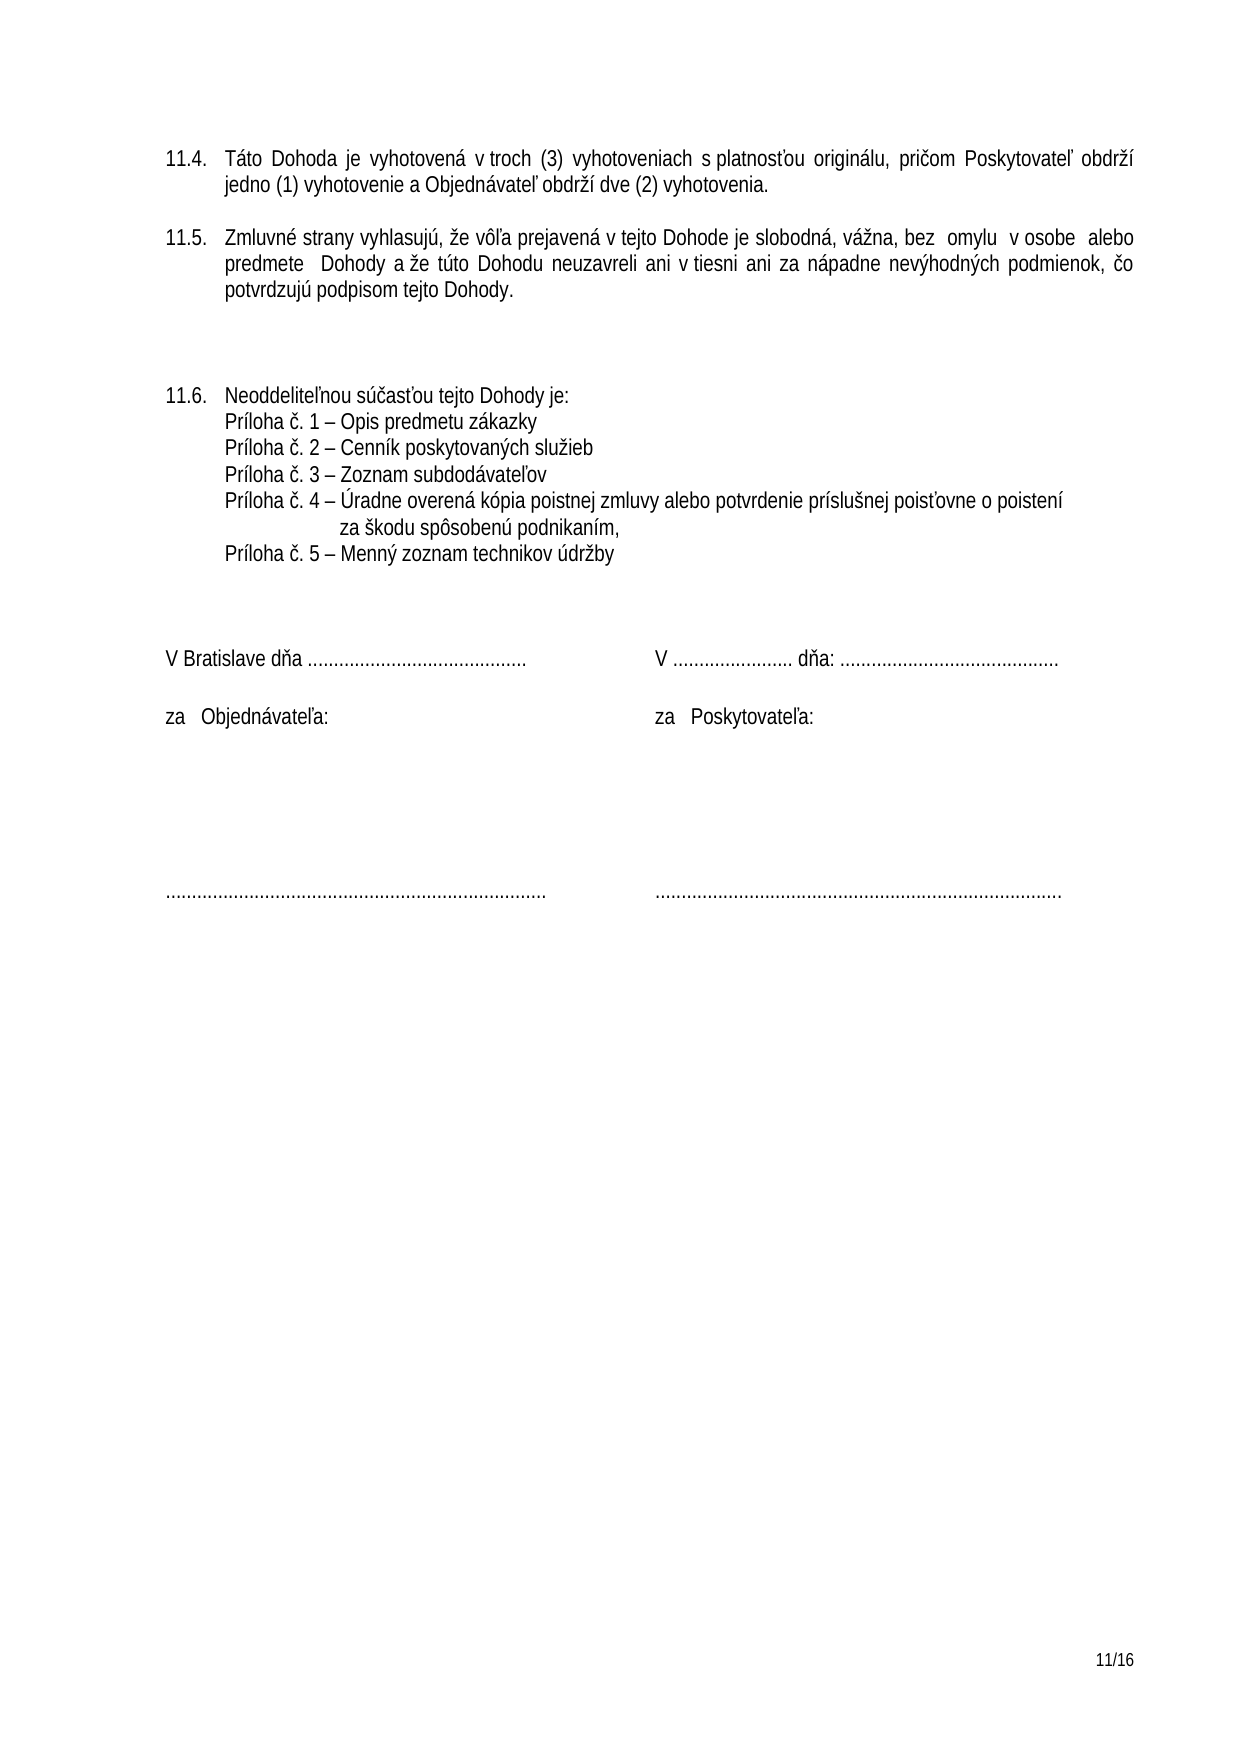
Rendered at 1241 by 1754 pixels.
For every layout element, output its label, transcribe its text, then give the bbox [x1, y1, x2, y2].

text Príloha č. 4 – Úradne overená kópia poistnej zmluvy alebo potvrdenie príslušnej poisťovne o poistení [224, 487, 1240, 513]
text za Objednávateľa: za Poskytovateľa: [165, 703, 1134, 729]
text za škodu spôsobenú podnikaním, [165, 513, 1240, 540]
text Príloha č. 2 – Cenník poskytovaných služieb [165, 434, 1240, 461]
text Príloha č. 5 – Menný zoznam technikov údržby [165, 540, 1240, 566]
text ......................................................................... .............................................................................. [165, 877, 1134, 903]
text Príloha č. 1 – Opis predmetu zákazky [224, 408, 1134, 434]
text V Bratislave dňa .......................................... V ....................... dňa: .......................................... [165, 645, 1134, 672]
text 11.5. Zmluvné strany vyhlasujú, že vôľa prejavená v tejto Dohode je slobodná, vážna, bez omylu v osobe alebo predmete Dohody a že túto Dohodu neuzavreli ani v tiesni ani za nápadne nevýhodných podmienok, čo potvrdzujú podpisom tejto Dohody. [165, 223, 1134, 303]
text 11.4. Táto Dohoda je vyhotovená v troch (3) vyhotoveniach s platnosťou originálu, pričom Poskytovateľ obdrží jedno (1) vyhotovenie a Objednávateľ obdrží dve (2) vyhotovenia. [165, 144, 1134, 197]
text Príloha č. 3 – Zoznam subdodávateľov [165, 461, 1240, 487]
text 11.6. Neoddeliteľnou súčasťou tejto Dohody je: [165, 382, 1134, 408]
